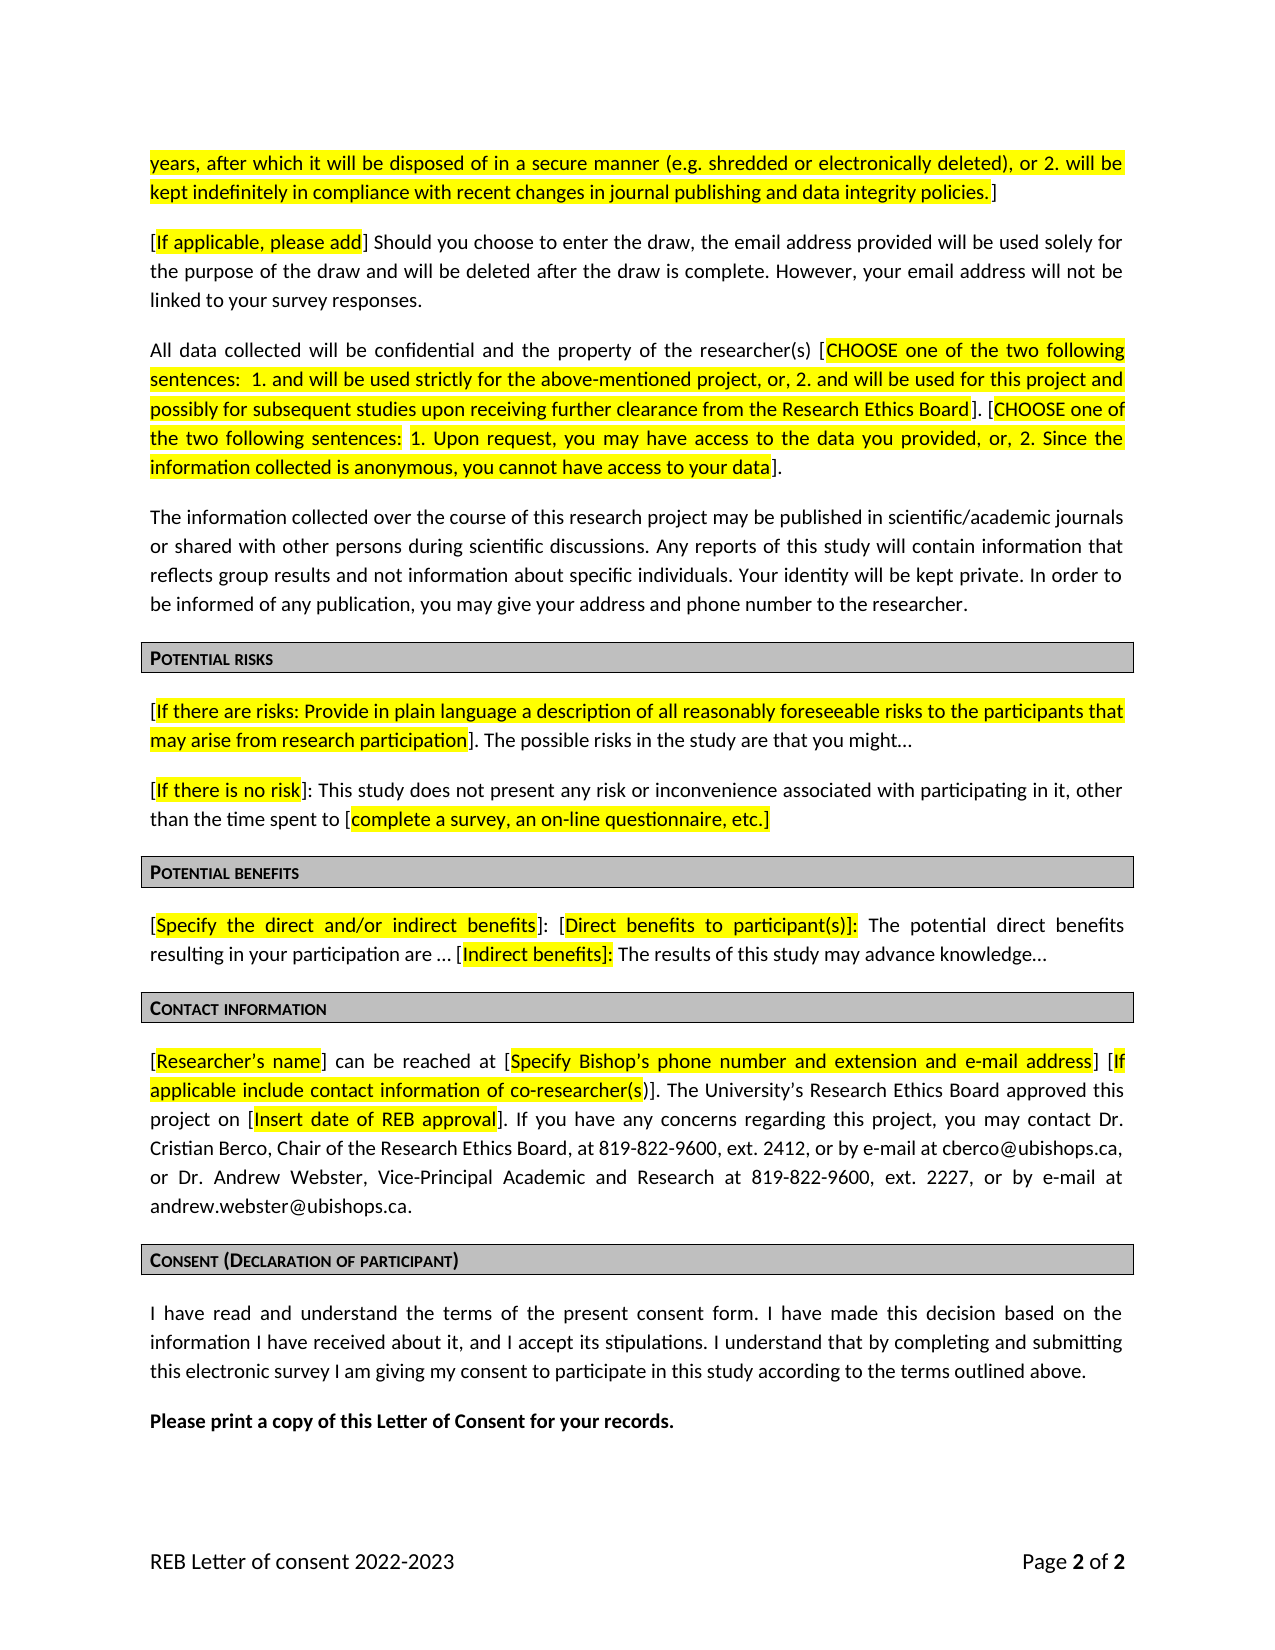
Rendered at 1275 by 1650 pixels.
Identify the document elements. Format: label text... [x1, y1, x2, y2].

text [If applicable, please add] Should you choose to enter the draw, the email address provided will be used solely for the purpose of the draw and will be deleted after the draw is complete. However, your email address will not be linked to your survey responses. [150, 229, 1125, 313]
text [150, 175, 1125, 204]
text [Specify the direct and/or indirect benefits]: [Direct benefits to participant(s)]: The potential direct benefits resulting in your participation are … [Indirect benefits]: The results of this study may advance knowledge… [150, 912, 1125, 967]
text Contact information [142, 993, 1133, 1022]
text Consent (Declaration of participant) [142, 1245, 1133, 1274]
text [Researcher’s name] can be reached at [Specify Bishop’s phone number and extension and e-mail address] [If applicable include contact information of co-researcher(s)]. The University’s Research Ethics Board approved this project on [Insert date of REB approval]. If you have any concerns regarding this project, you may contact Dr. Cristian Berco, Chair of the Research Ethics Board, at 819-822-9600, ext. 2412, or by e-mail at cberco@ubishops.ca, or Dr. Andrew Webster, Vice-Principal Academic and Research at 819-822-9600, ext. 2227, or by e-mail at andrew.webster@ubishops.ca. [150, 1048, 1125, 1219]
text I have read and understand the terms of the present consent form. I have made this decision based on the information I have received about it, and I accept its stipulations. I understand that by completing and submitting this electronic survey I am giving my consent to participate in this study according to the terms outlined above. [150, 1300, 1125, 1384]
text Please print a copy of this Letter of Consent for your records. [150, 1408, 1125, 1434]
text Potential risks [142, 643, 1133, 672]
text [If there are risks: Provide in plain language a description of all reasonably foreseeable risks to the participants that may arise from research participation]. The possible risks in the study are that you might… [150, 698, 1125, 752]
text [If there is no risk]: This study does not present any risk or inconvenience associated with participating in it, other than the time spent to [complete a survey, an on-line questionnaire, etc.] [150, 777, 1125, 832]
text The information collected over the course of this research project may be published in scientific/academic journals or shared with other persons during scientific discussions. Any reports of this study will contain information that reflects group results and not information about specific individuals. Your identity will be kept private. In order to be informed of any publication, you may give your address and phone number to the researcher. [150, 504, 1125, 617]
text All data collected will be confidential and the property of the researcher(s) [CHOOSE one of the two following sentences: 1. and will be used strictly for the above-mentioned project, or, 2. and will be used for this project and possibly for subsequent studies upon receiving further clearance from the Research Ethics Board]. [CHOOSE one of the two following sentences: 1. Upon request, you may have access to the data you provided, or, 2. Since the information collected is anonymous, you cannot have access to your data]. [150, 392, 1125, 479]
text Potential benefits [142, 857, 1133, 887]
